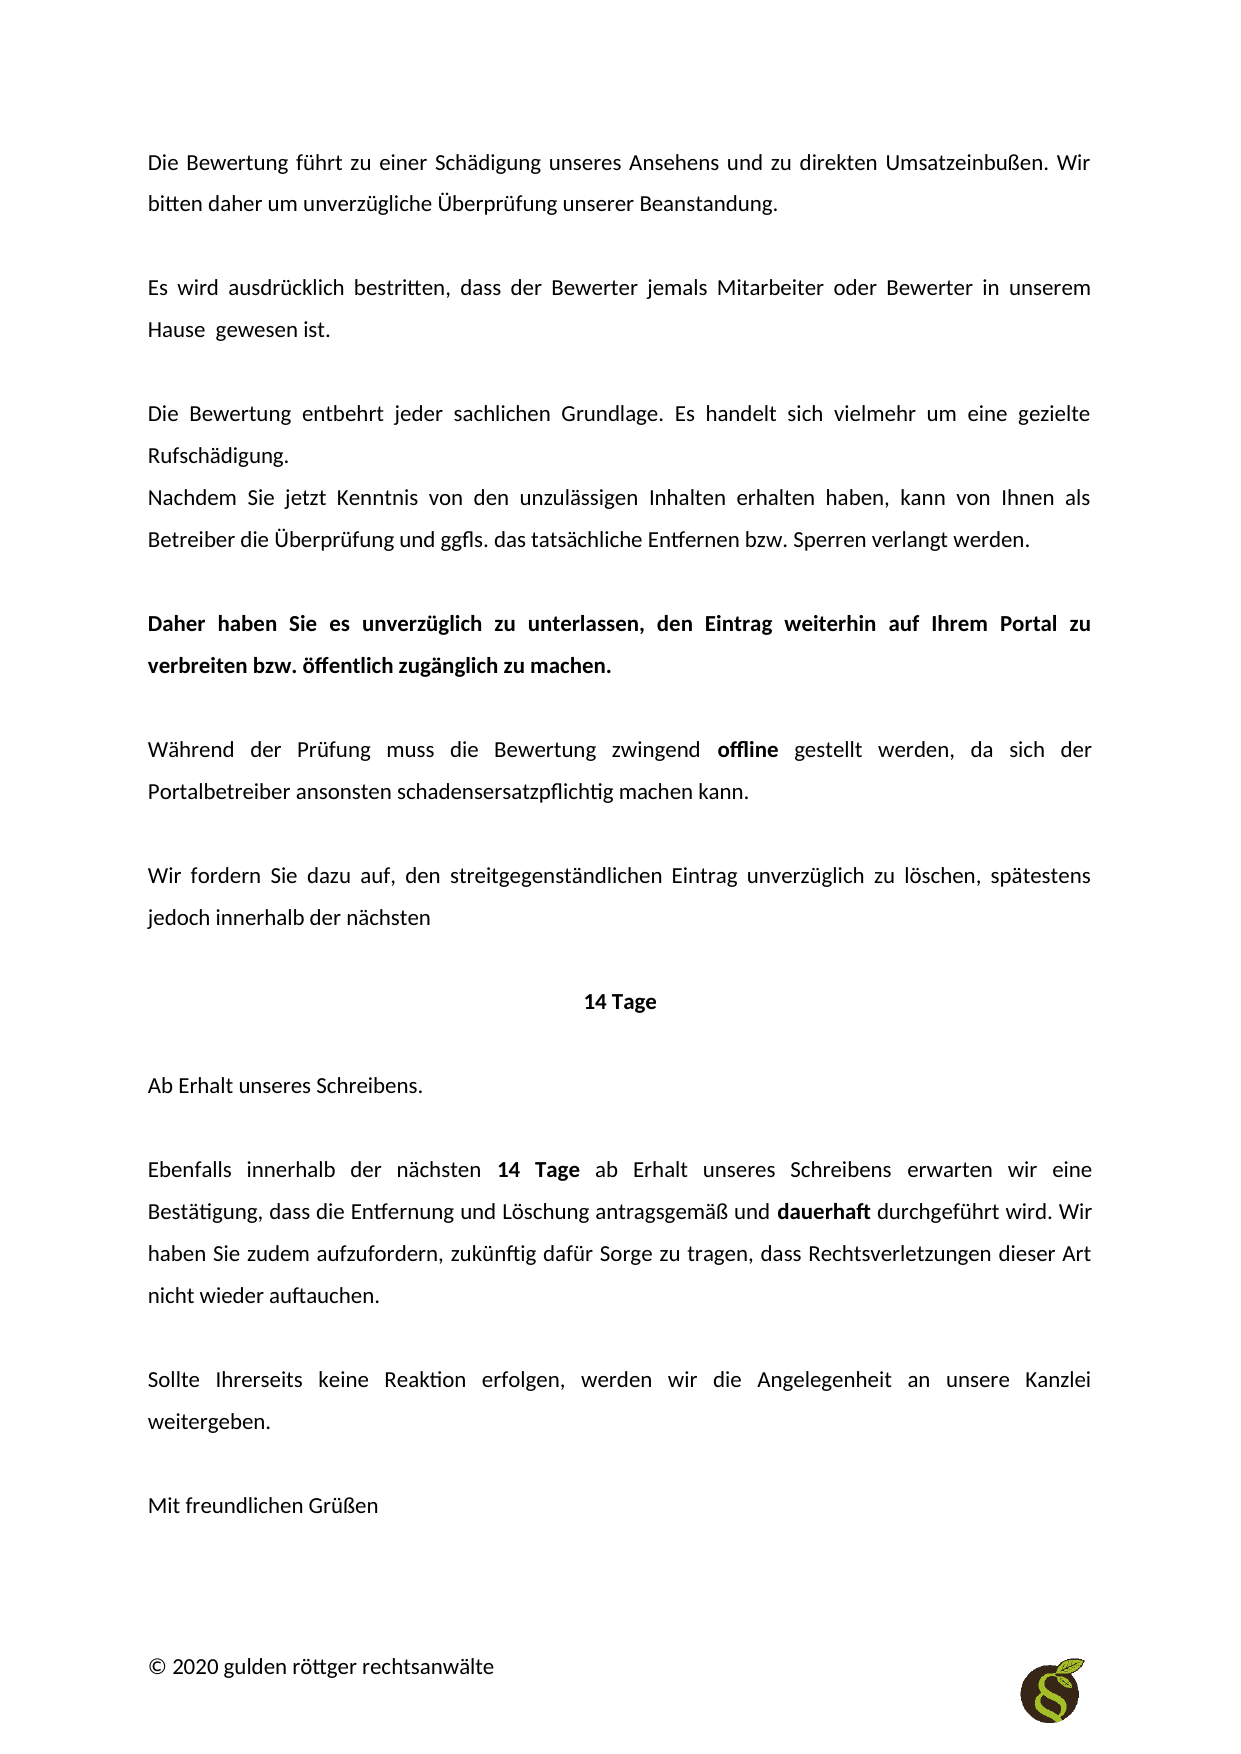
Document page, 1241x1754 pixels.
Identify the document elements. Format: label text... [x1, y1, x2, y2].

text Mit freundlichen Grüßen [148, 1491, 1093, 1519]
text Nachdem Sie jetzt Kenntnis von den unzulässigen Inhalten erhalten haben, kann von Ihnen als Betreiber die Überprüfung und ggfls. das tatsächliche Entfernen bzw. Sperren verlangt werden. [148, 483, 1093, 553]
text Ab Erhalt unseres Schreibens. [148, 1071, 1093, 1099]
text Die Bewertung führt zu einer Schädigung unseres Ansehens und zu direkten Umsatzeinbußen. Wir bitten daher um unverzügliche Überprüfung unserer Beanstandung. [148, 148, 1093, 218]
picture [1014, 1652, 1089, 1727]
text Wir fordern Sie dazu auf, den streitgegenständlichen Eintrag unverzüglich zu löschen, spätestens jedoch innerhalb der nächsten [148, 861, 1093, 931]
text Es wird ausdrücklich bestritten, dass der Bewerter jemals Mitarbeiter oder Bewerter in unserem Hause gewesen ist. [148, 273, 1093, 343]
text Ebenfalls innerhalb der nächsten 14 Tage ab Erhalt unseres Schreibens erwarten wir eine Bestätigung, dass die Entfernung und Löschung antragsgemäß und dauerhaft durchgeführt wird. Wir haben Sie zudem aufzufordern, zukünftig dafür Sorge zu tragen, dass Rechtsverletzungen dieser Art nicht wieder auftauchen. [148, 1155, 1093, 1309]
text Daher haben Sie es unverzüglich zu unterlassen, den Eintrag weiterhin auf Ihrem Portal zu verbreiten bzw. öffentlich zugänglich zu machen. [148, 609, 1093, 679]
text Während der Prüfung muss die Bewertung zwingend offline gestellt werden, da sich der Portalbetreiber ansonsten schadensersatzpflichtig machen kann. [148, 735, 1093, 805]
text Die Bewertung entbehrt jeder sachlichen Grundlage. Es handelt sich vielmehr um eine gezielte Rufschädigung. [148, 399, 1093, 469]
text Sollte Ihrerseits keine Reaktion erfolgen, werden wir die Angelegenheit an unsere Kanzlei weitergeben. [148, 1365, 1093, 1435]
text 14 Tage [148, 987, 1093, 1015]
